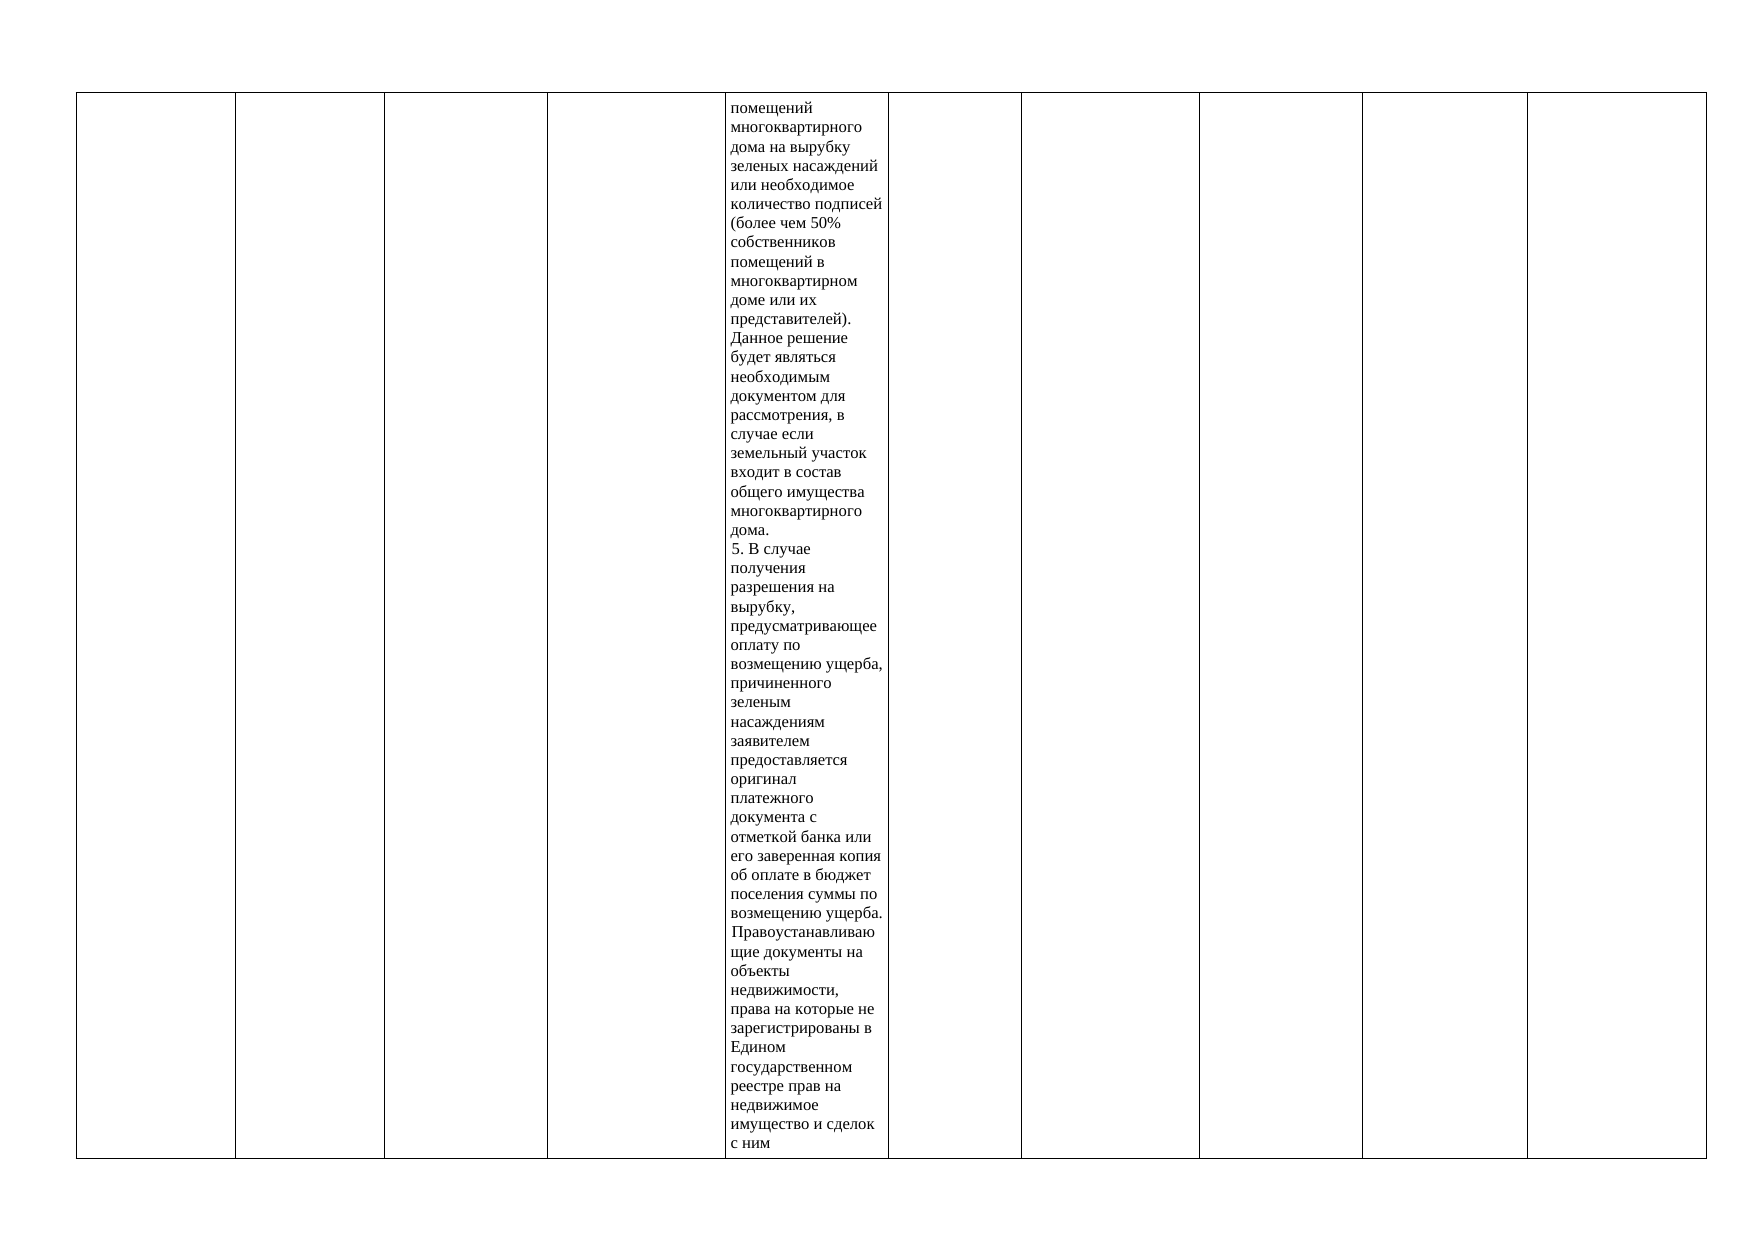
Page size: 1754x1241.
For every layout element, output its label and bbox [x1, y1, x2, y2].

table_cell [1528, 93, 1706, 1157]
table_cell [1363, 93, 1527, 1157]
table_cell [726, 93, 888, 1157]
table_cell [385, 93, 547, 1157]
table_cell [548, 93, 725, 1157]
table_cell [1022, 93, 1199, 1157]
table_cell [236, 93, 384, 1157]
table_cell [1200, 93, 1362, 1157]
table_cell [889, 93, 1021, 1157]
table_cell [77, 93, 235, 1157]
